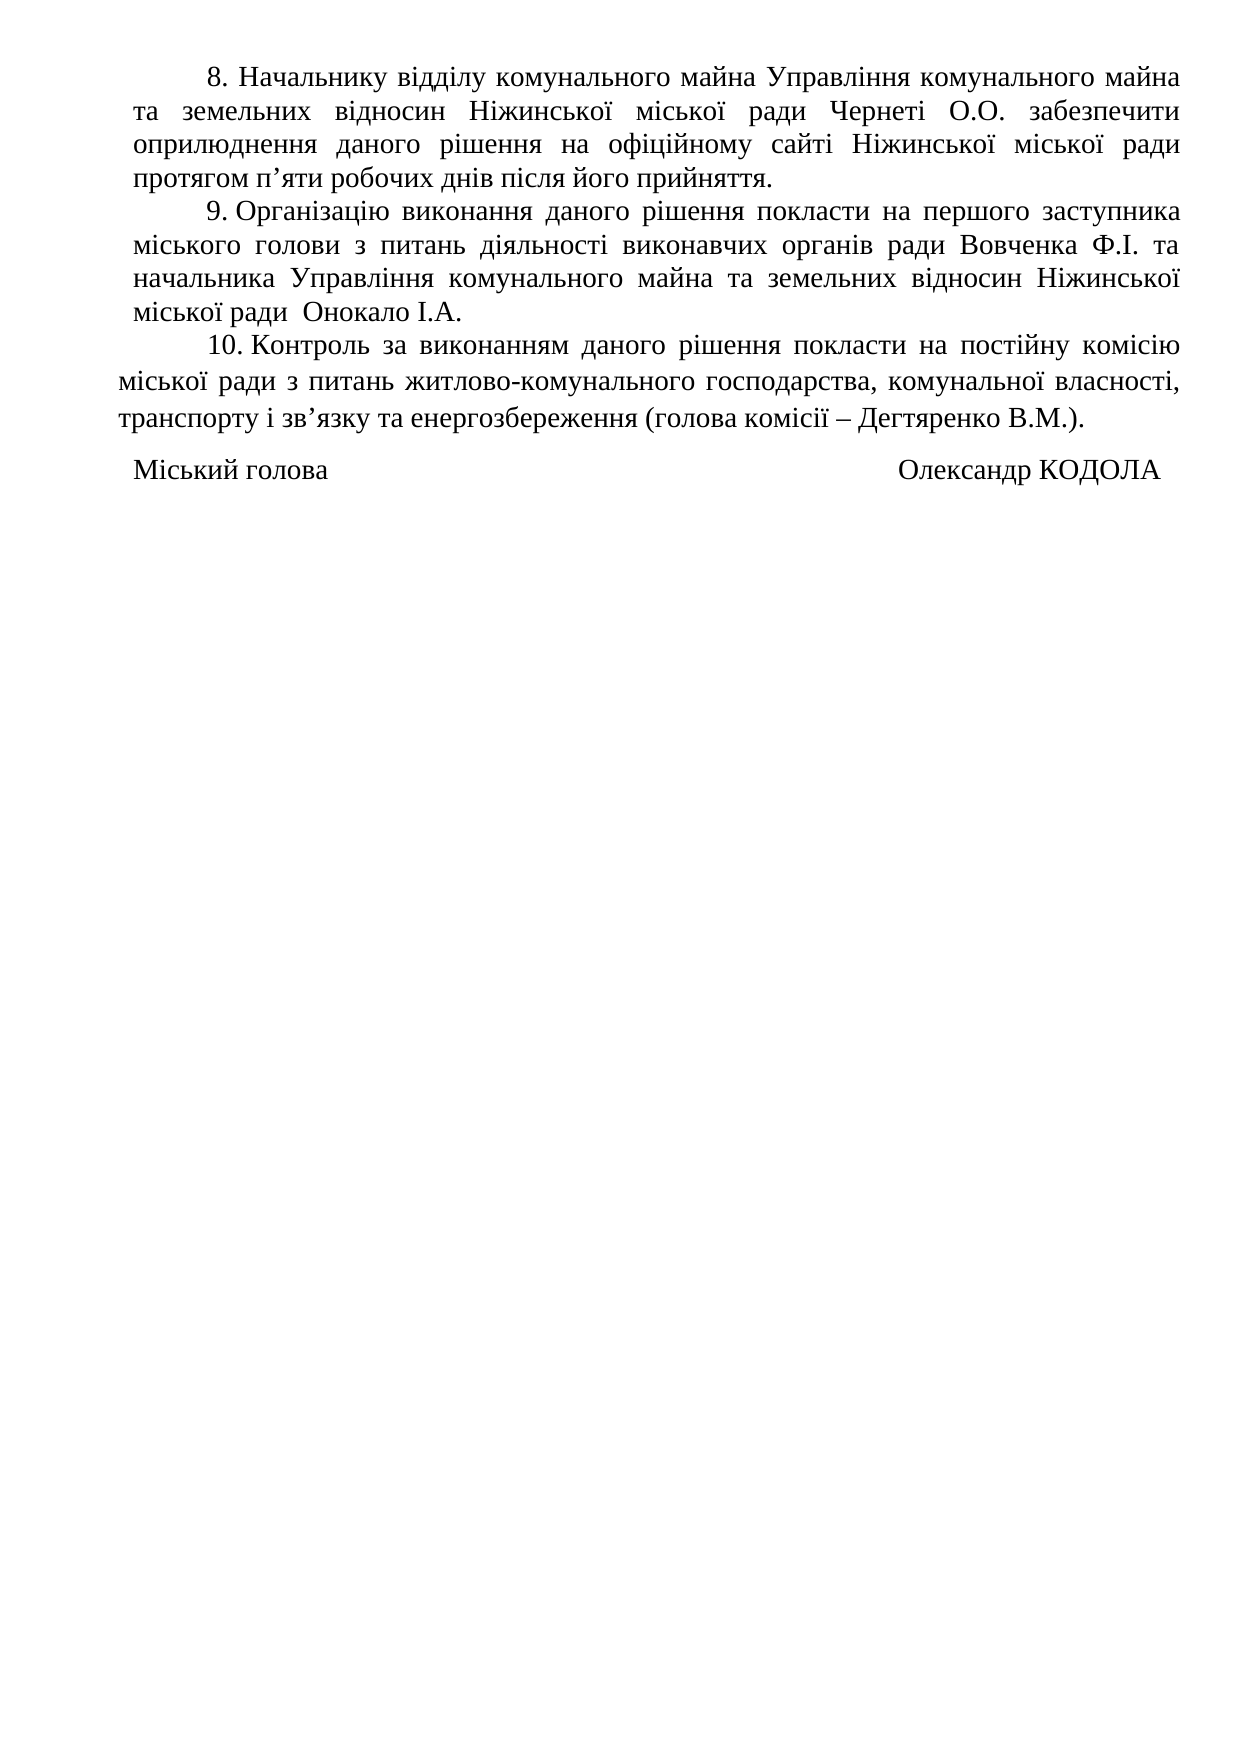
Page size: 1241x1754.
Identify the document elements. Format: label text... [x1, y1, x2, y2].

text 9. Організацію виконання даного рішення покласти на першого заступника міського голови з питань діяльності виконавчих органів ради Вовченка Ф.І. та начальника Управління комунального майна та земельних відносин Ніжинської міської ради Онокало І.А. [133, 193, 1181, 327]
text 10. Контроль за виконанням даного рішення покласти на постійну комісію міської ради з питань житлово-комунального господарства, комунальної власності, транспорту і зв’язку та енергозбереження (голова комісії – Дегтяренко В.М.). [118, 327, 1181, 433]
text 8. Начальнику відділу комунального майна Управління комунального майна та земельних відносин Ніжинської міської ради Чернеті О.О. забезпечити оприлюднення даного рішення на офіційному сайті Ніжинської міської ради протягом п’яти робочих днів після його прийняття. [133, 59, 1181, 193]
text Міський голова Олександр КОДОЛА [133, 452, 1211, 486]
